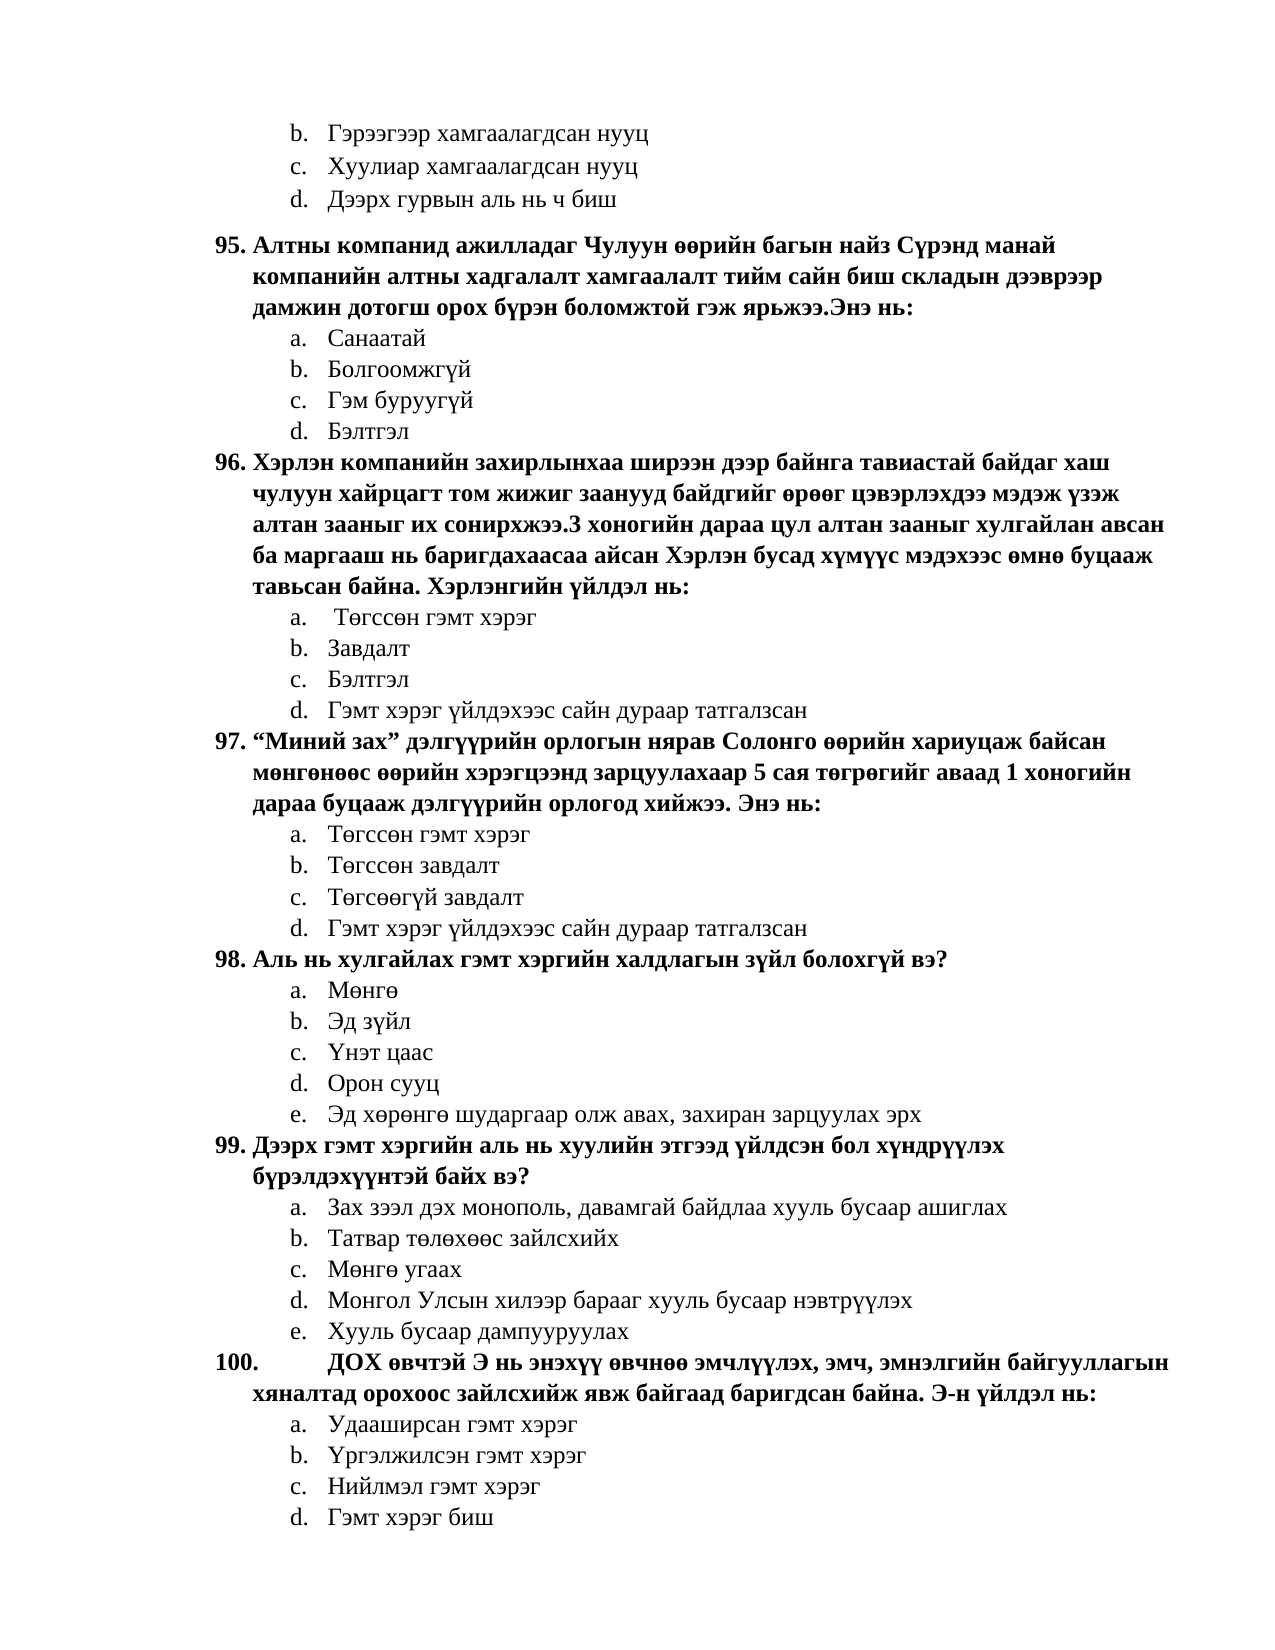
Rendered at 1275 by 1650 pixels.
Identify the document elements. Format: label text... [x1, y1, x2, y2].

list Мөнгө угаах [290, 1254, 1186, 1283]
list Хуулиар хамгаалагдсан нууц [290, 151, 1186, 180]
list Санаатай [290, 323, 1186, 352]
list Гэмт хэрэг үйлдэхээс сайн дураар татгалзсан [290, 695, 1186, 724]
list Хэрлэн компанийн захирлынхаа ширээн дээр байнга тавиастай байдаг хаш чулуун хайрцагт том жижиг заанууд байдгийг өрөөг цэвэрлэхдээ мэдэж үзэж алтан зааныг их сонирхжээ.3 хоногийн дараа цул алтан зааныг хулгайлан авсан ба маргааш нь баригдахаасаа айсан Хэрлэн бусад хүмүүс мэдэхээс өмнө буцааж тавьсан байна. Хэрлэнгийн үйлдэл нь: [215, 447, 1186, 600]
list Төгссөн гэмт хэрэг [290, 819, 1186, 848]
list Гэмт хэрэг үйлдэхээс сайн дураар татгалзсан [290, 913, 1186, 941]
list Завдалт [290, 633, 1186, 662]
list Эд зүйл [290, 1006, 1186, 1034]
list Татвар төлөхөөс зайлсхийх [290, 1223, 1186, 1252]
list Үнэт цаас [290, 1037, 1186, 1066]
list Гэрээгээр хамгаалагдсан нууц [290, 118, 1186, 147]
list Хууль бусаар дампууруулах [290, 1316, 1186, 1345]
list Дээрх гэмт хэргийн аль нь хуулийн этгээд үйлдсэн бол хүндрүүлэх бүрэлдэхүүнтэй байх вэ? [215, 1130, 1186, 1190]
list Гэм буруугүй [290, 385, 1186, 414]
list Зах зээл дэх монополь, давамгай байдлаа хууль бусаар ашиглах [290, 1192, 1186, 1221]
list Эд хөрөнгө шударгаар олж авах, захиран зарцуулах эрх [290, 1099, 1186, 1128]
list Төгссөн гэмт хэрэг [290, 602, 1186, 631]
list Аль нь хулгайлах гэмт хэргийн халдлагын зүйл болохгүй вэ? [215, 944, 1186, 972]
list Монгол Улсын хилээр барааг хууль бусаар нэвтрүүлэх [290, 1285, 1186, 1314]
list Төгсөөгүй завдалт [290, 882, 1186, 910]
list Төгссөн завдалт [290, 851, 1186, 879]
list Мөнгө [290, 975, 1186, 1003]
list Үргэлжилсэн гэмт хэрэг [290, 1440, 1186, 1469]
list ДОХ өвчтэй Э нь энэхүү өвчнөө эмчлүүлэх, эмч, эмнэлгийн байгууллагын хяналтад орохоос зайлсхийж явж байгаад баригдсан байна. Э-н үйлдэл нь: [215, 1347, 1186, 1407]
list Нийлмэл гэмт хэрэг [290, 1471, 1186, 1500]
list Болгоомжгүй [290, 354, 1186, 383]
list Удааширсан гэмт хэрэг [290, 1409, 1186, 1438]
list Дээрх гурвын аль нь ч биш [290, 184, 1186, 213]
list Орон сууц [290, 1068, 1186, 1097]
list “Миний зах” дэлгүүрийн орлогын нярав Солонго өөрийн хариуцаж байсан мөнгөнөөс өөрийн хэрэгцээнд зарцуулахаар 5 сая төгрөгийг аваад 1 хоногийн дараа буцааж дэлгүүрийн орлогод хийжээ. Энэ нь: [215, 726, 1186, 817]
list Гэмт хэрэг биш [290, 1502, 1186, 1531]
list Алтны компанид ажилладаг Чулуун өөрийн багын найз Сүрэнд манай компанийн алтны хадгалалт хамгаалалт тийм сайн биш складын дээврээр дамжин дотогш орох бүрэн боломжтой гэж ярьжээ.Энэ нь: [215, 230, 1186, 321]
list Бэлтгэл [290, 416, 1186, 445]
list Бэлтгэл [290, 664, 1186, 693]
